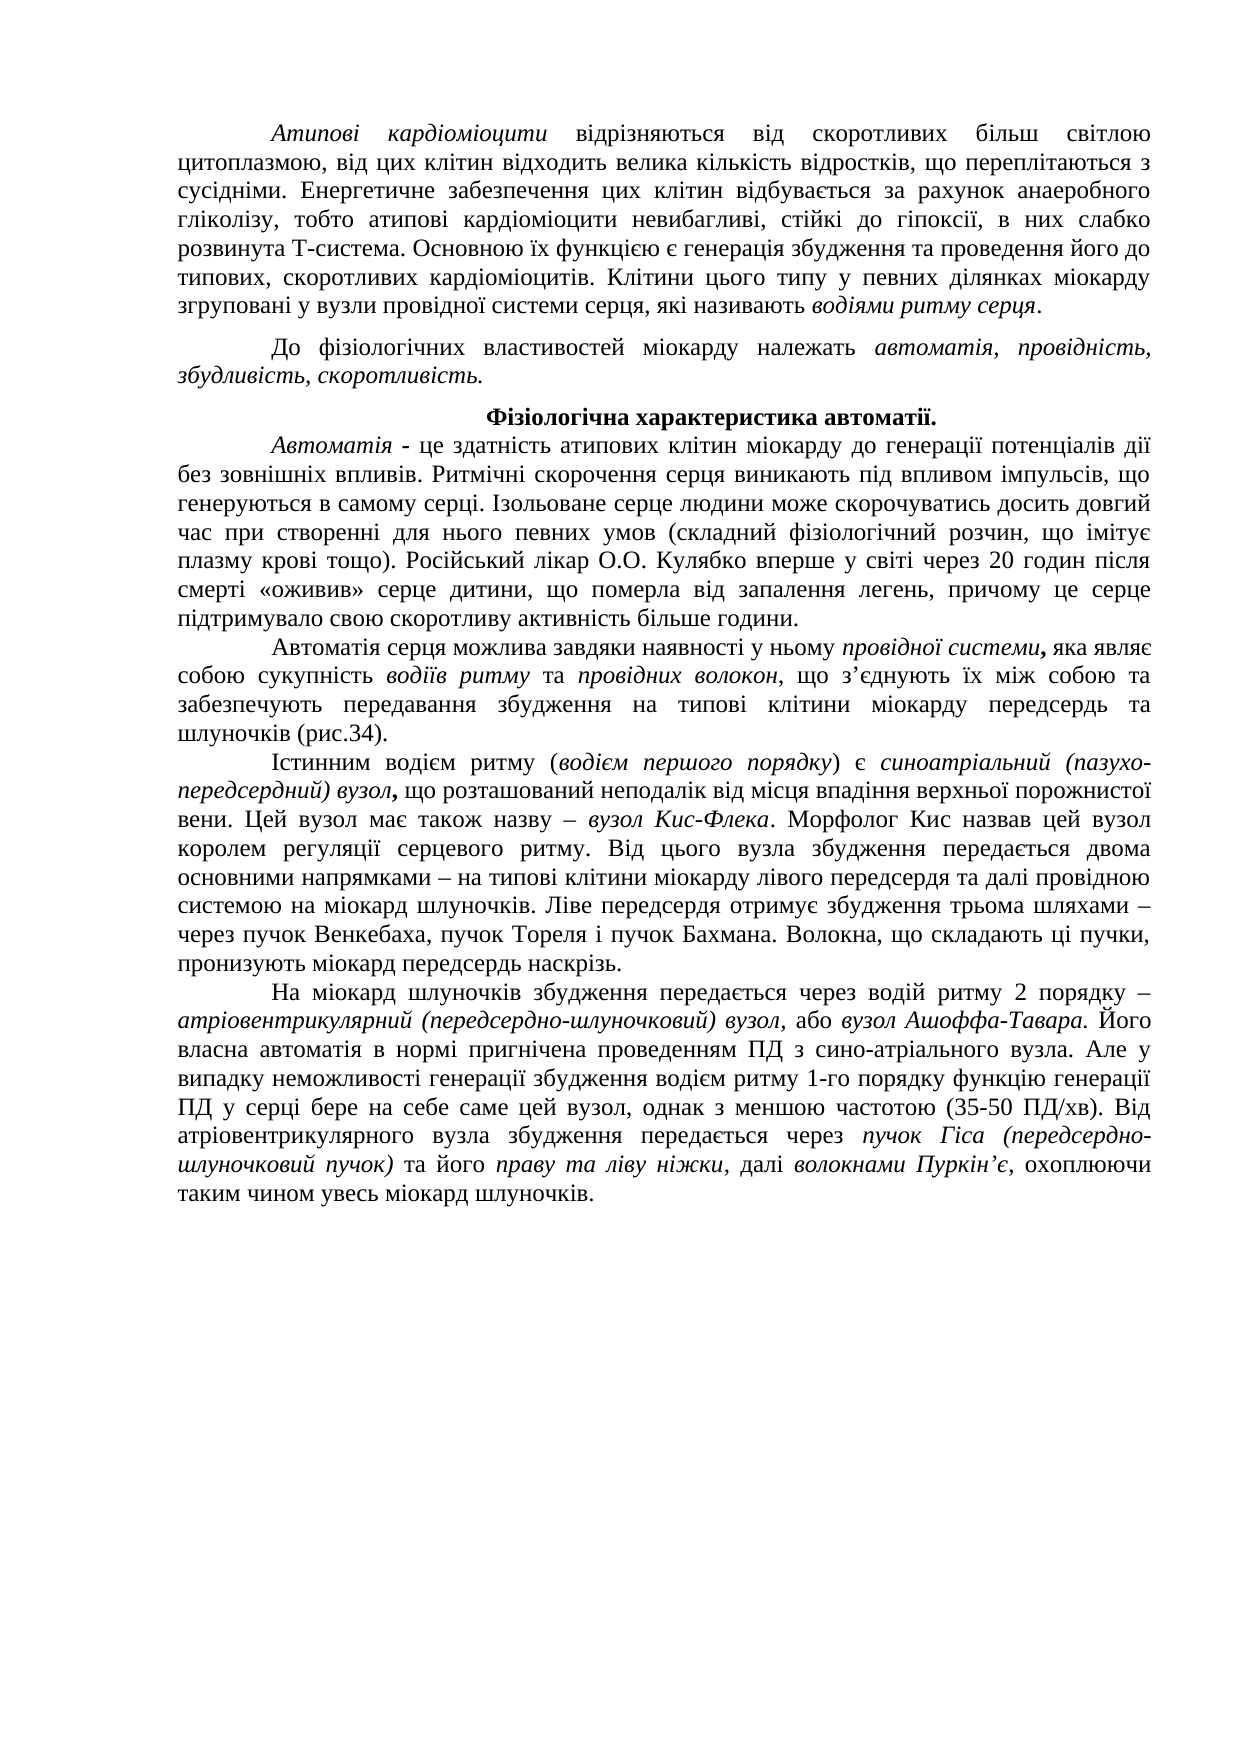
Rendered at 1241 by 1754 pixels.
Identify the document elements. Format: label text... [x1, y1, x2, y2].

text Істинним водієм ритму (водієм першого порядку) є синоатріальний (пазухо-передсердний) вузол, що розташований неподалік від місця впадіння верхньої порожнистої вени. Цей вузол має також назву – вузол Кис-Флека. Морфолог Кис назвав цей вузол королем регуляції серцевого ритму. Від цього вузла збудження передається двома основними напрямками – на типові клітини міокарду лівого передсердя та далі провідною системою на міокард шлуночків. Ліве передсердя отримує збудження трьома шляхами – через пучок Венкебаха, пучок Тореля і пучок Бахмана. Волокна, що складають ці пучки, пронизують міокард передсердь наскрізь. [177, 747, 1152, 977]
text Автоматія серця можлива завдяки наявності у ньому провідної системи, яка являє собою сукупність водіїв ритму та провідних волокон, що з’єднують їх між собою та забезпечують передавання збудження на типові клітини міокарду передсердь та шлуночків (рис.34). [177, 632, 1152, 747]
text Автоматія - це здатність атипових клітин міокарду до генерації потенціалів дії без зовнішніх впливів. Ритмічні скорочення серця виникають під впливом імпульсів, що генеруються в самому серці. Ізольоване серце людини може скорочуватись досить довгий час при створенні для нього певних умов (складний фізіологічний розчин, що імітує плазму крові тощо). Російський лікар О.О. Кулябко вперше у світі через 20 годин після смерті «оживив» серце дитини, що померла від запалення легень, причому це серце підтримувало свою скоротливу активність більше години. [177, 431, 1152, 632]
text Атипові кардіоміоцити відрізняються від скоротливих більш світлою цитоплазмою, від цих клітин відходить велика кількість відростків, що переплітаються з сусідніми. Енергетичне забезпечення цих клітин відбувається за рахунок анаеробного гліколізу, тобто атипові кардіоміоцити невибагливі, стійкі до гіпоксії, в них слабко розвинута Т-система. Основною їх функцією є генерація збудження та проведення його до типових, скоротливих кардіоміоцитів. Клітини цього типу у певних ділянках міокарду згруповані у вузли провідної системи серця, які називають водіями ритму серця. [177, 118, 1152, 319]
text На міокард шлуночків збудження передається через водій ритму 2 порядку – атріовентрикулярний (передсердно-шлуночковий) вузол, або вузол Ашоффа-Тавара. Його власна автоматія в нормі пригнічена проведенням ПД з сино-атріального вузла. Але у випадку неможливості генерації збудження водієм ритму 1-го порядку функцію генерації ПД у серці бере на себе саме цей вузол, однак з меншою частотою (35-50 ПД/хв). Від атріовентрикулярного вузла збудження передається через пучок Гіса (передсердно-шлуночковий пучок) та його праву та ліву ніжки, далі волокнами Пуркін’є, охоплюючи таким чином увесь міокард шлуночків. [177, 977, 1152, 1207]
text До фізіологічних властивостей міокарду належать автоматія, провідність, збудливість, скоротливість. [177, 332, 1152, 389]
text Фізіологічна характеристика автоматії. [177, 402, 1152, 431]
